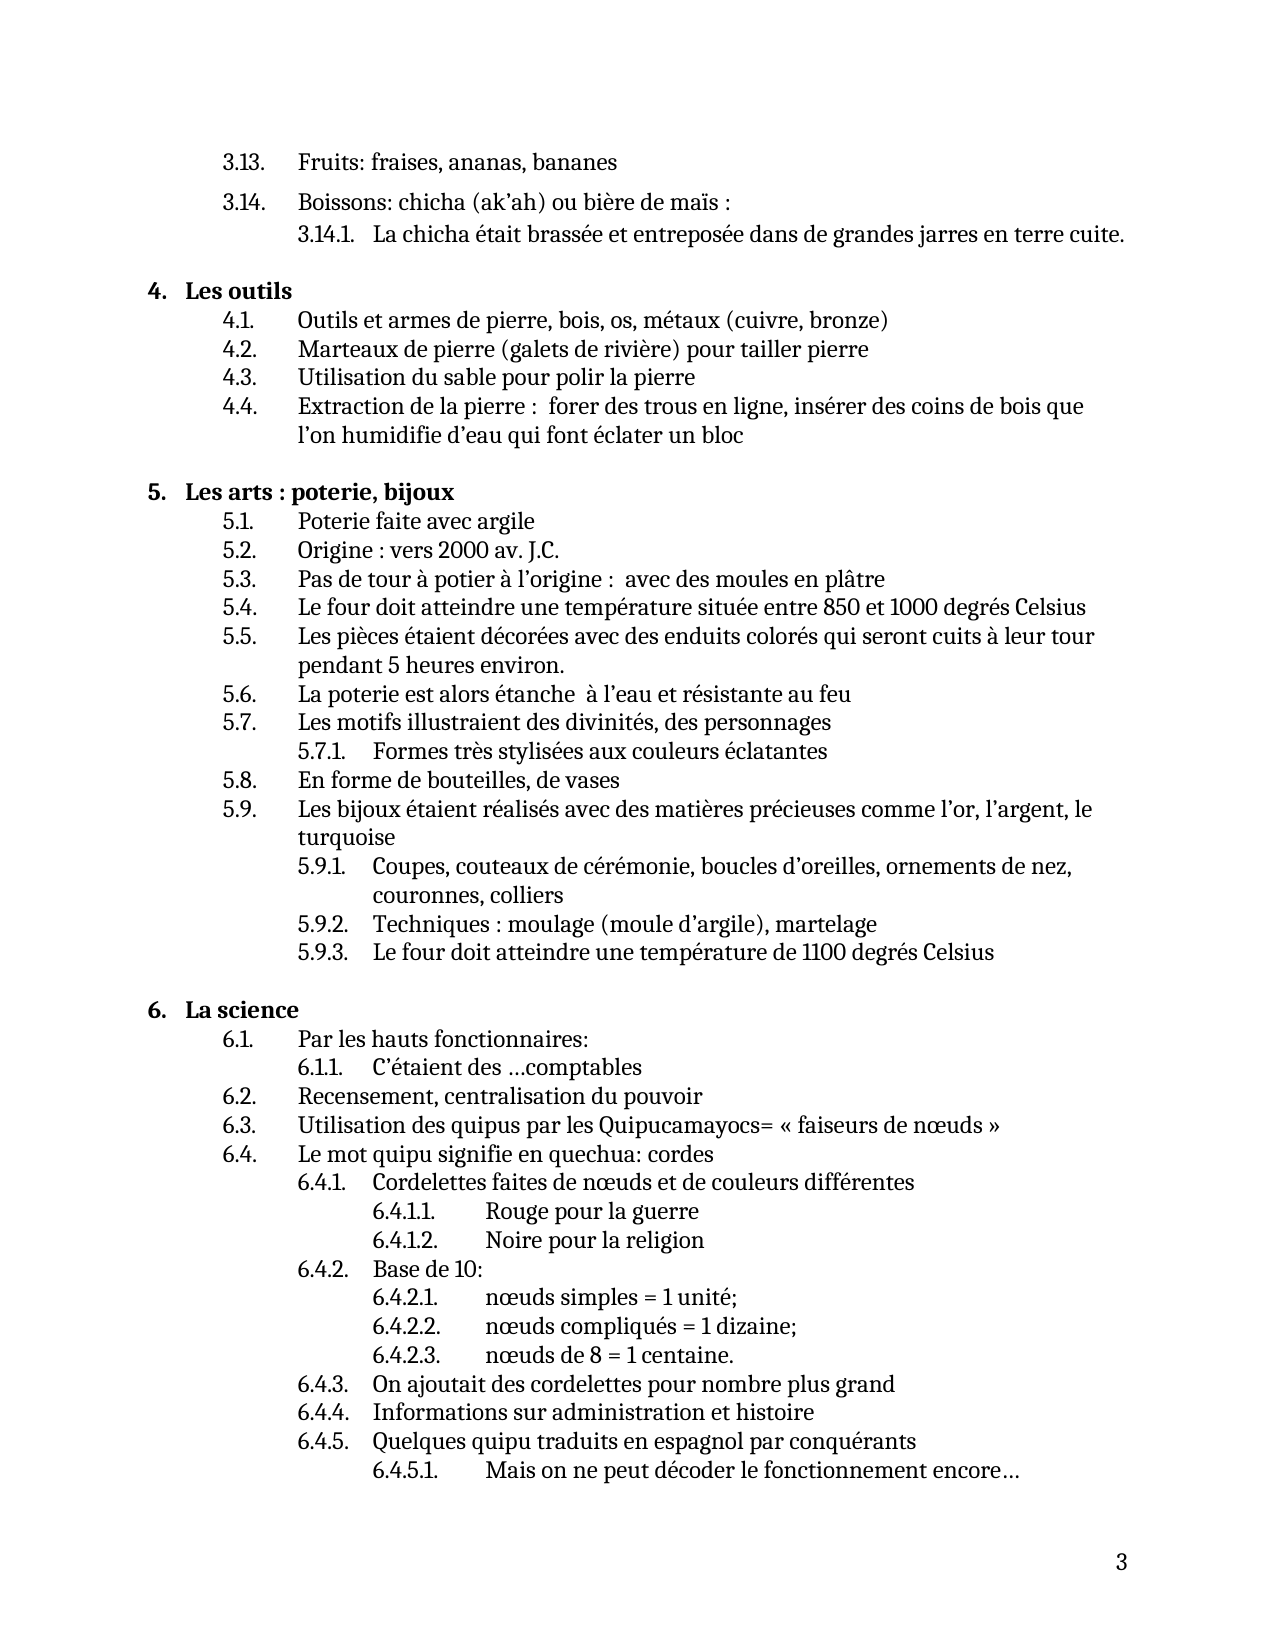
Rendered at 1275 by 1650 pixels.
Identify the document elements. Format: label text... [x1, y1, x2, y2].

list Le four doit atteindre une température de 1100 degrés Celsius [298, 938, 1127, 967]
list Les arts : poterie, bijoux [148, 478, 1127, 507]
list Informations sur administration et histoire [298, 1398, 1127, 1427]
list Outils et armes de pierre, bois, os, métaux (cuivre, bronze) [223, 306, 1127, 334]
list Noire pour la religion [373, 1226, 1127, 1254]
list On ajoutait des cordelettes pour nombre plus grand [298, 1369, 1127, 1398]
list Cordelettes faites de nœuds et de couleurs différentes [298, 1168, 1127, 1197]
list Utilisation du sable pour polir la pierre [223, 363, 1127, 392]
list Recensement, centralisation du pouvoir [223, 1082, 1127, 1111]
list Fruits: fraises, ananas, bananes [223, 148, 1127, 176]
list Poterie faite avec argile [223, 507, 1127, 536]
list Les pièces étaient décorées avec des enduits colorés qui seront cuits à leur tour pendant 5 heures environ. [223, 622, 1127, 679]
list Pas de tour à potier à l’origine : avec des moules en plâtre [223, 564, 1127, 593]
list C’étaient des …comptables [298, 1053, 1127, 1082]
list Extraction de la pierre : forer des trous en ligne, insérer des coins de bois que l’on humidifie d’eau qui font éclater un bloc [223, 392, 1127, 449]
list Base de 10: [298, 1254, 1127, 1283]
list Marteaux de pierre (galets de rivière) pour tailler pierre [223, 334, 1127, 363]
list La poterie est alors étanche à l’eau et résistante au feu [223, 679, 1127, 708]
list Coupes, couteaux de cérémonie, boucles d’oreilles, ornements de nez, couronnes, colliers [298, 852, 1127, 909]
list Formes très stylisées aux couleurs éclatantes [298, 737, 1127, 766]
list Le mot quipu signifie en quechua: cordes [223, 1139, 1127, 1168]
list Mais on ne peut décoder le fonctionnement encore… [373, 1456, 1127, 1484]
list nœuds de 8 = 1 centaine. [373, 1341, 1127, 1369]
list La science [148, 996, 1127, 1024]
list Origine : vers 2000 av. J.C. [223, 536, 1127, 564]
list Par les hauts fonctionnaires: [223, 1024, 1127, 1053]
list Boissons: chicha (ak’ah) ou bière de maïs : [223, 176, 1127, 219]
list Utilisation des quipus par les Quipucamayocs= « faiseurs de nœuds » [223, 1111, 1127, 1139]
list La chicha était brassée et entreposée dans de grandes jarres en terre cuite. [298, 219, 1127, 248]
list En forme de bouteilles, de vases [223, 766, 1127, 794]
list nœuds compliqués = 1 dizaine; [373, 1312, 1127, 1341]
list nœuds simples = 1 unité; [373, 1283, 1127, 1312]
list Techniques : moulage (moule d’argile), martelage [298, 909, 1127, 938]
list Le four doit atteindre une température située entre 850 et 1000 degrés Celsius [223, 593, 1127, 622]
list Les outils [148, 277, 1127, 306]
list Quelques quipu traduits en espagnol par conquérants [298, 1427, 1127, 1456]
list Les bijoux étaient réalisés avec des matières précieuses comme l’or, l’argent, le turquoise [223, 794, 1127, 852]
list Les motifs illustraient des divinités, des personnages [223, 708, 1127, 737]
list Rouge pour la guerre [373, 1197, 1127, 1226]
